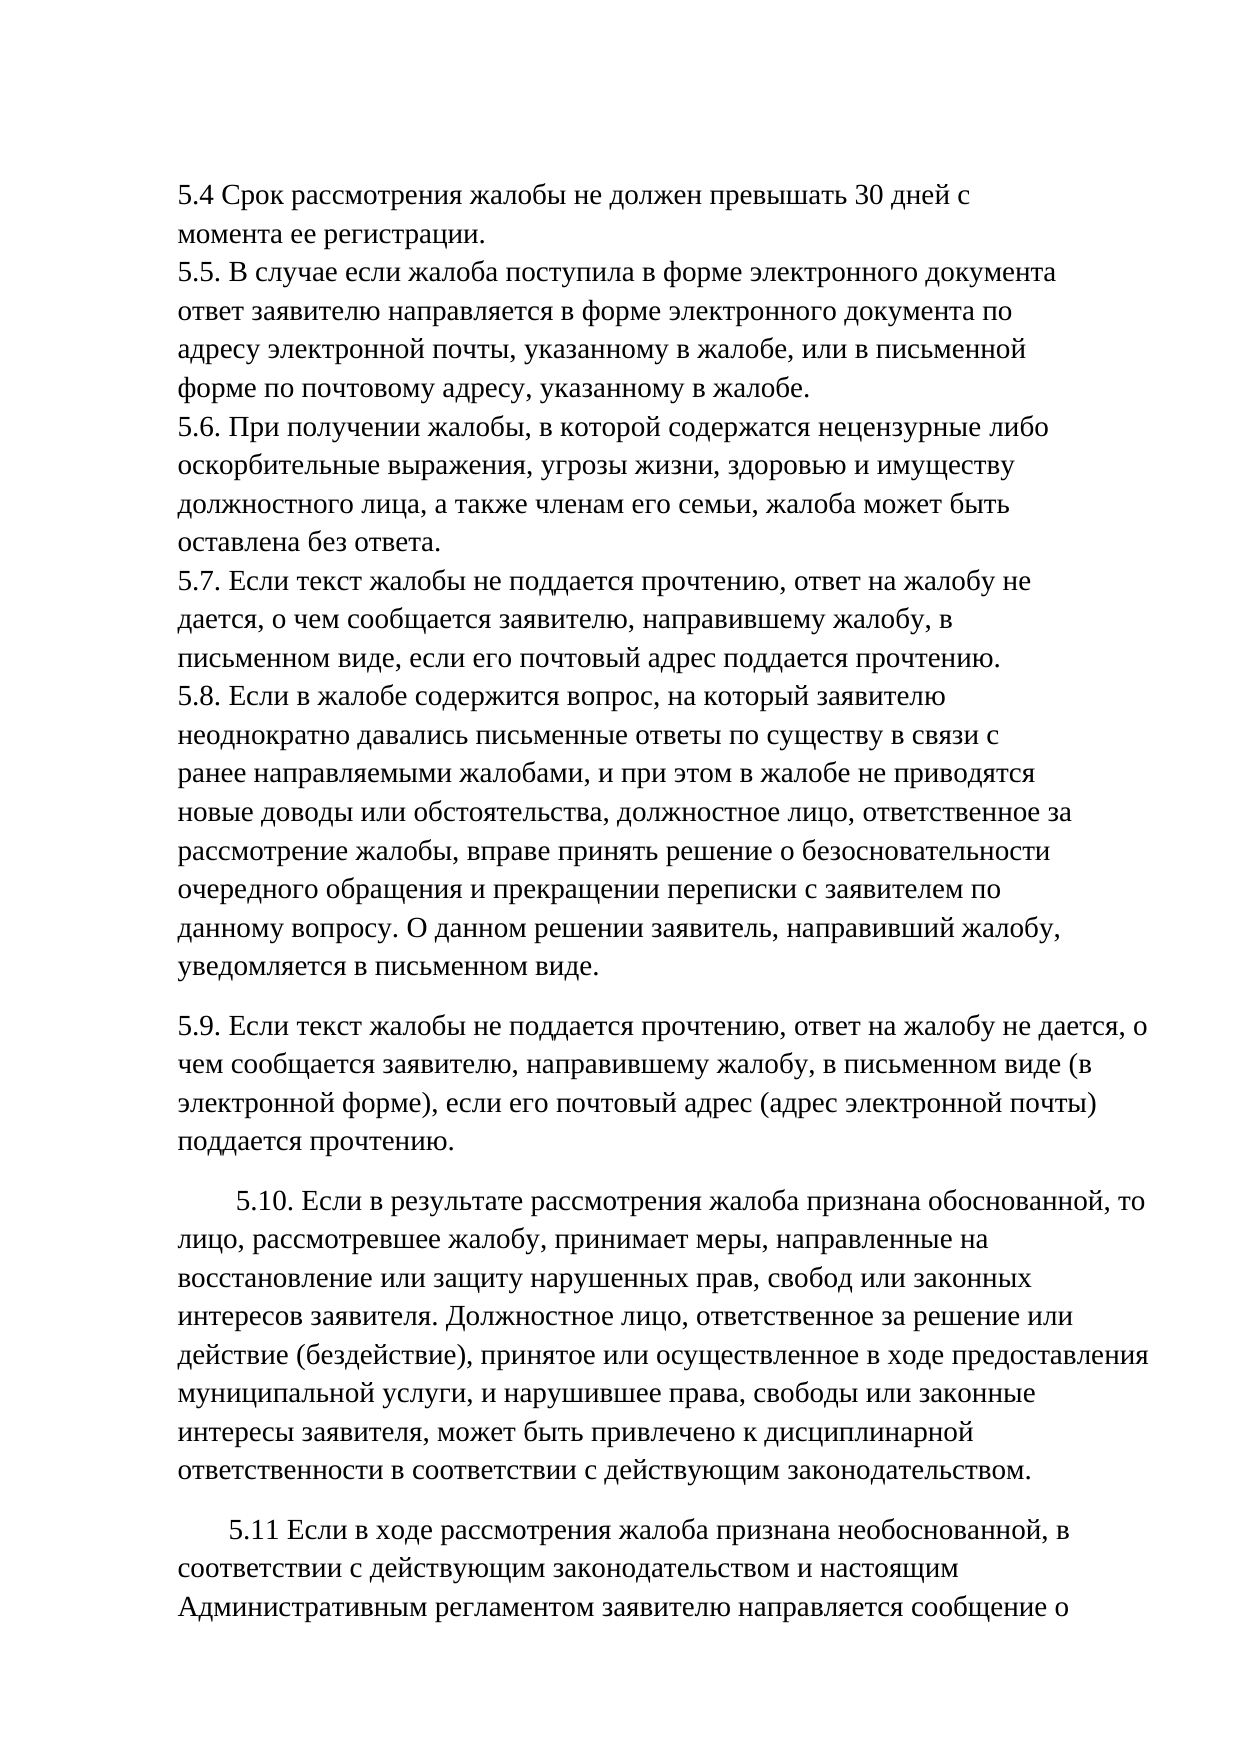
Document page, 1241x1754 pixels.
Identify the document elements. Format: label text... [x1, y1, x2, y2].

text 5.9. Если текст жалобы не поддается прочтению, ответ на жалобу не дается, о чем сообщается заявителю, направившему жалобу, в письменном виде (в электронной форме), если его почтовый адрес (адрес электронной почты) поддается прочтению. [177, 1008, 1152, 1157]
text 5.4 Срок рассмотрения жалобы не должен превышать 30 дней с момента ее регистрации. 5.5. В случае если жалоба поступила в форме электронного документа ответ заявителю направляется в форме электронного документа по адресу электронной почты, указанному в жалобе, или в письменной форме по почтовому адресу, указанному в жалобе. 5.6. При получении жалобы, в которой содержатся нецензурные либо оскорбительные выражения, угрозы жизни, здоровью и имуществу должностного лица, а также членам его семьи, жалоба может быть оставлена без ответа. 5.7. Если текст жалобы не поддается прочтению, ответ на жалобу не дается, о чем сообщается заявителю, направившему жалобу, в письменном виде, если его почтовый адрес поддается прочтению. 5.8. Если в жалобе содержится вопрос, на который заявителю неоднократно давались письменные ответы по существу в связи с ранее направляемыми жалобами, и при этом в жалобе не приводятся новые доводы или обстоятельства, должностное лицо, ответственное за рассмотрение жалобы, вправе принять решение о безосновательности очередного обращения и прекращении переписки с заявителем по данному вопросу. О данном решении заявитель, направивший жалобу, уведомляется в письменном виде. [177, 177, 1074, 982]
text 5.10. Если в результате рассмотрения жалоба признана обоснованной, то лицо, рассмотревшее жалобу, принимает меры, направленные на восстановление или защиту нарушенных прав, свобод или законных интересов заявителя. Должностное лицо, ответственное за решение или действие (бездействие), принятое или осуществленное в ходе предоставления муниципальной услуги, и нарушившее права, свободы или законные интересы заявителя, может быть привлечено к дисциплинарной ответственности в соответствии с действующим законодательством. [177, 1183, 1152, 1486]
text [177, 1512, 1152, 1622]
